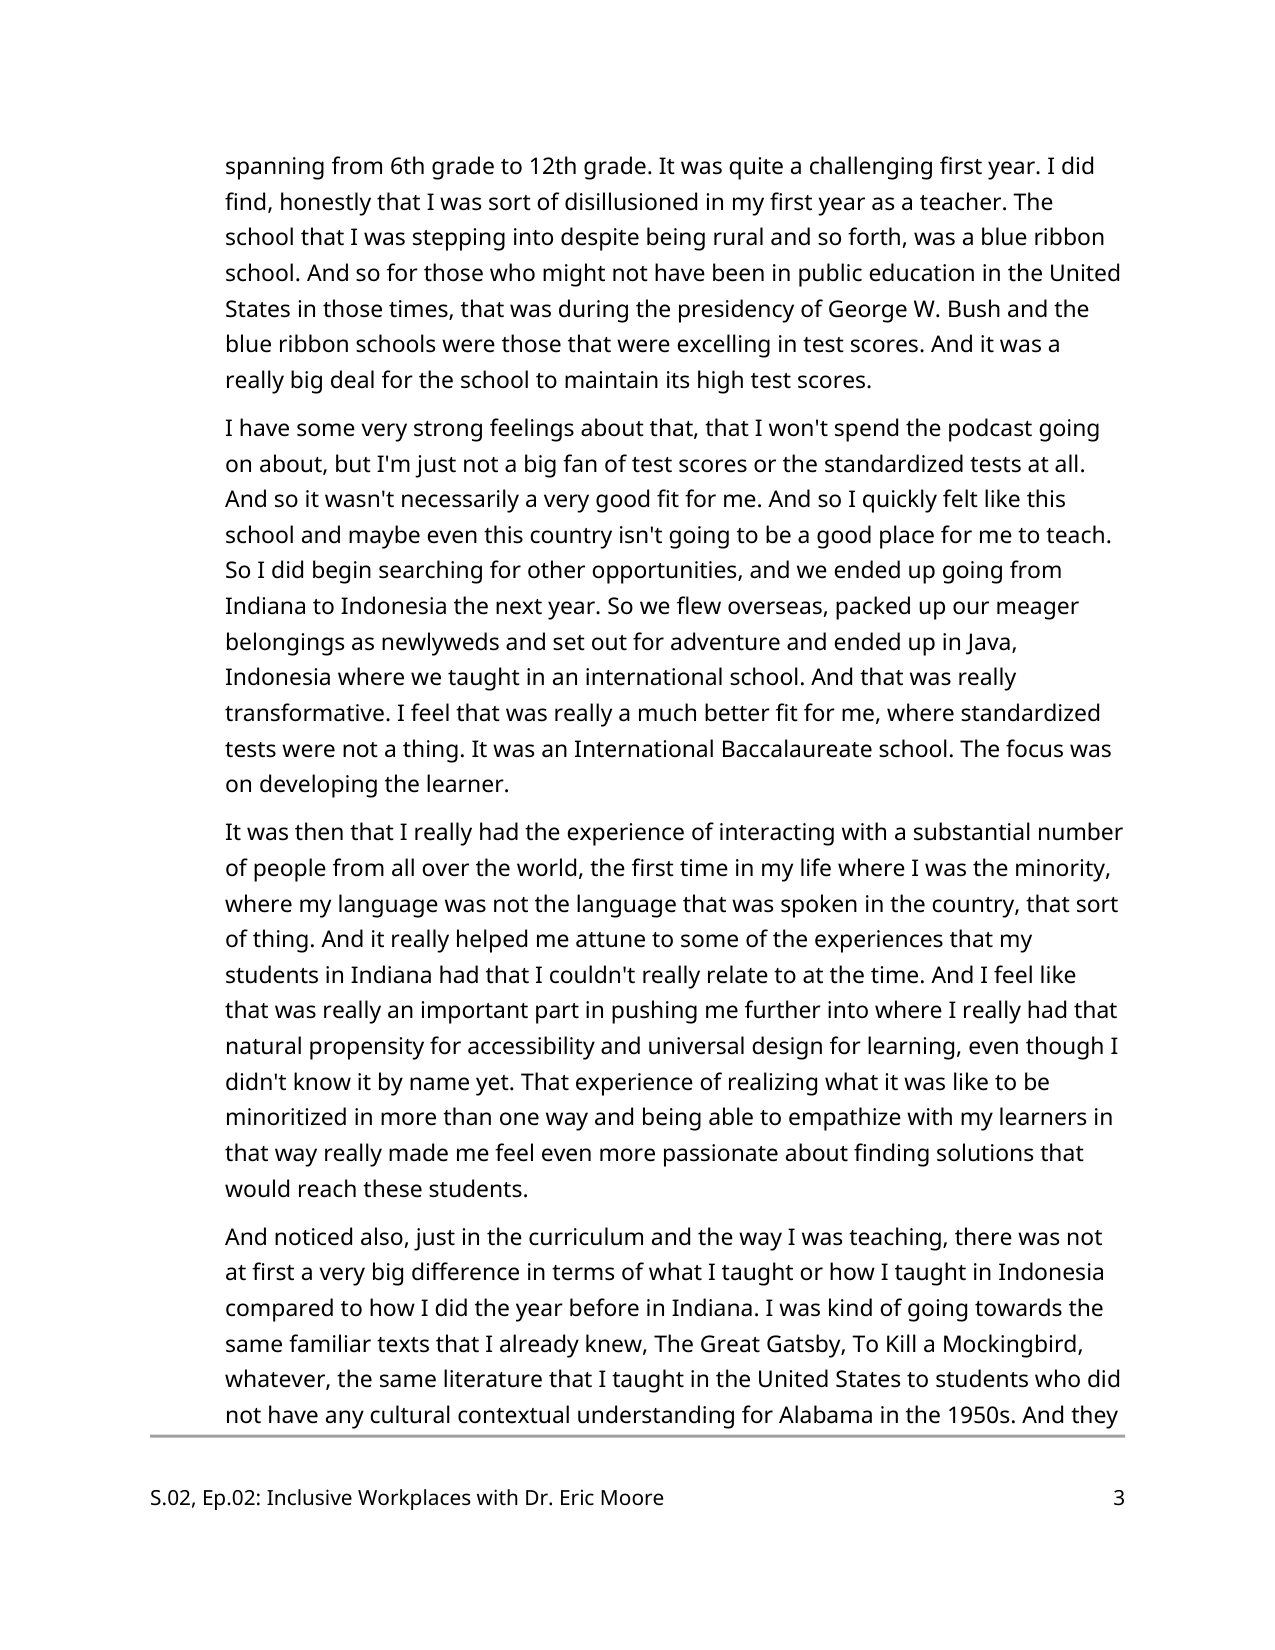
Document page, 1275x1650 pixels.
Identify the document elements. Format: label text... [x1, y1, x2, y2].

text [225, 150, 1125, 395]
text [225, 1221, 1125, 1430]
text I have some very strong feelings about that, that I won't spend the podcast going on about, but I'm just not a big fan of test scores or the standardized tests at all. And so it wasn't necessarily a very good fit for me. And so I quickly felt like this school and maybe even this country isn't going to be a good place for me to teach. So I did begin searching for other opportunities, and we ended up going from Indiana to Indonesia the next year. So we flew overseas, packed up our meager belongings as newlyweds and set out for adventure and ended up in Java, Indonesia where we taught in an international school. And that was really transformative. I feel that was really a much better fit for me, where standardized tests were not a thing. It was an International Baccalaureate school. The focus was on developing the learner. [225, 412, 1125, 799]
text It was then that I really had the experience of interacting with a substantial number of people from all over the world, the first time in my life where I was the minority, where my language was not the language that was spoken in the country, that sort of thing. And it really helped me attune to some of the experiences that my students in Indiana had that I couldn't really relate to at the time. And I feel like that was really an important part in pushing me further into where I really had that natural propensity for accessibility and universal design for learning, even though I didn't know it by name yet. That experience of realizing what it was like to be minoritized in more than one way and being able to empathize with my learners in that way really made me feel even more passionate about finding solutions that would reach these students. [225, 816, 1125, 1204]
